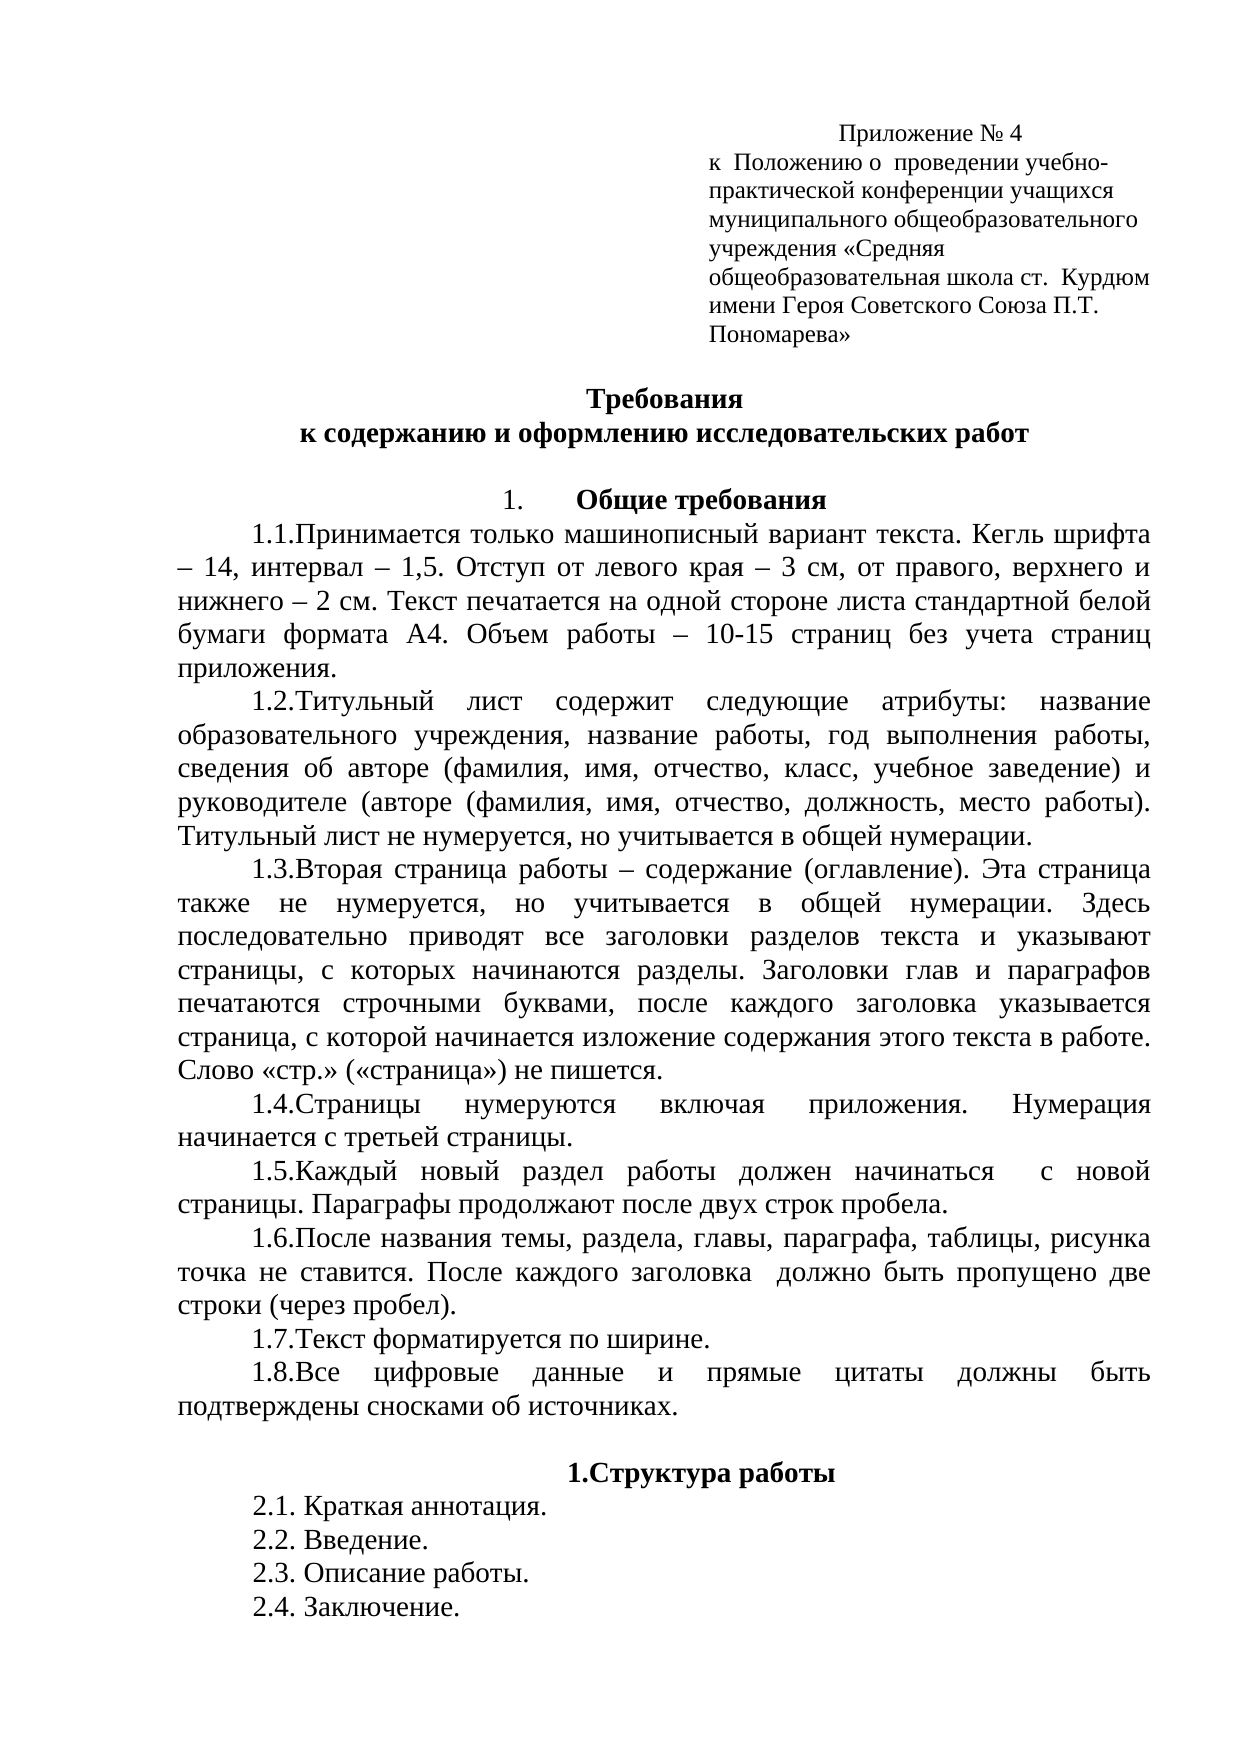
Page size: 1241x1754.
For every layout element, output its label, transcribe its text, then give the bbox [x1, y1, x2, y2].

text 1.5.Каждый новый раздел работы должен начинаться с новой страницы. Параграфы продолжают после двух строк пробела. [177, 1153, 1152, 1220]
text 1.6.После названия темы, раздела, главы, параграфа, таблицы, рисунка точка не ставится. После каждого заголовка должно быть пропущено две строки (через пробел). [177, 1220, 1152, 1321]
text 2.2. Введение. [252, 1522, 1152, 1556]
text 2.1. Краткая аннотация. [252, 1488, 1152, 1522]
list Общие требования [177, 482, 1152, 516]
text Приложение № 4 [709, 118, 1152, 147]
text 1.3.Вторая страница работы – содержание (оглавление). Эта страница также не нумеруется, но учитывается в общей нумерации. Здесь последовательно приводят все заголовки разделов текста и указывают страницы, с которых начинаются разделы. Заголовки глав и параграфов печатаются строчными буквами, после каждого заголовка указывается страница, с которой начинается изложение содержания этого текста в работе. Слово «стр.» («страница») не пишется. [177, 851, 1152, 1086]
text 1.1.Принимается только машинописный вариант текста. Кегль шрифта – 14, интервал – 1,5. Отступ от левого края – 3 см, от правого, верхнего и нижнего – 2 см. Текст печатается на одной стороне листа стандартной белой бумаги формата А4. Объем работы – 10-15 страниц без учета страниц приложения. [177, 516, 1152, 683]
text 1.4.Страницы нумеруются включая приложения. Нумерация начинается с третьей страницы. [177, 1086, 1152, 1153]
text 1.2.Титульный лист содержит следующие атрибуты: название образовательного учреждения, название работы, год выполнения работы, сведения об авторе (фамилия, имя, отчество, класс, учебное заведение) и руководителе (авторе (фамилия, имя, отчество, должность, место работы). Титульный лист не нумеруется, но учитывается в общей нумерации. [177, 683, 1152, 851]
text Требования [177, 382, 1152, 415]
text 1.Структура работы [251, 1455, 1152, 1488]
text 1.7.Текст форматируется по ширине. [177, 1321, 1152, 1354]
text 1.8.Все цифровые данные и прямые цитаты должны быть подтверждены сносками об источниках. [177, 1354, 1152, 1421]
text к содержанию и оформлению исследовательских работ [177, 415, 1152, 449]
text 2.4. Заключение. [252, 1589, 1152, 1623]
text 2.3. Описание работы. [252, 1556, 1152, 1589]
text к Положению о проведении учебно-практической конференции учащихся муниципального общеобразовательного учреждения «Средняя общеобразовательная школа ст. Курдюм имени Героя Советского Союза П.Т. Пономарева» [709, 147, 1152, 348]
